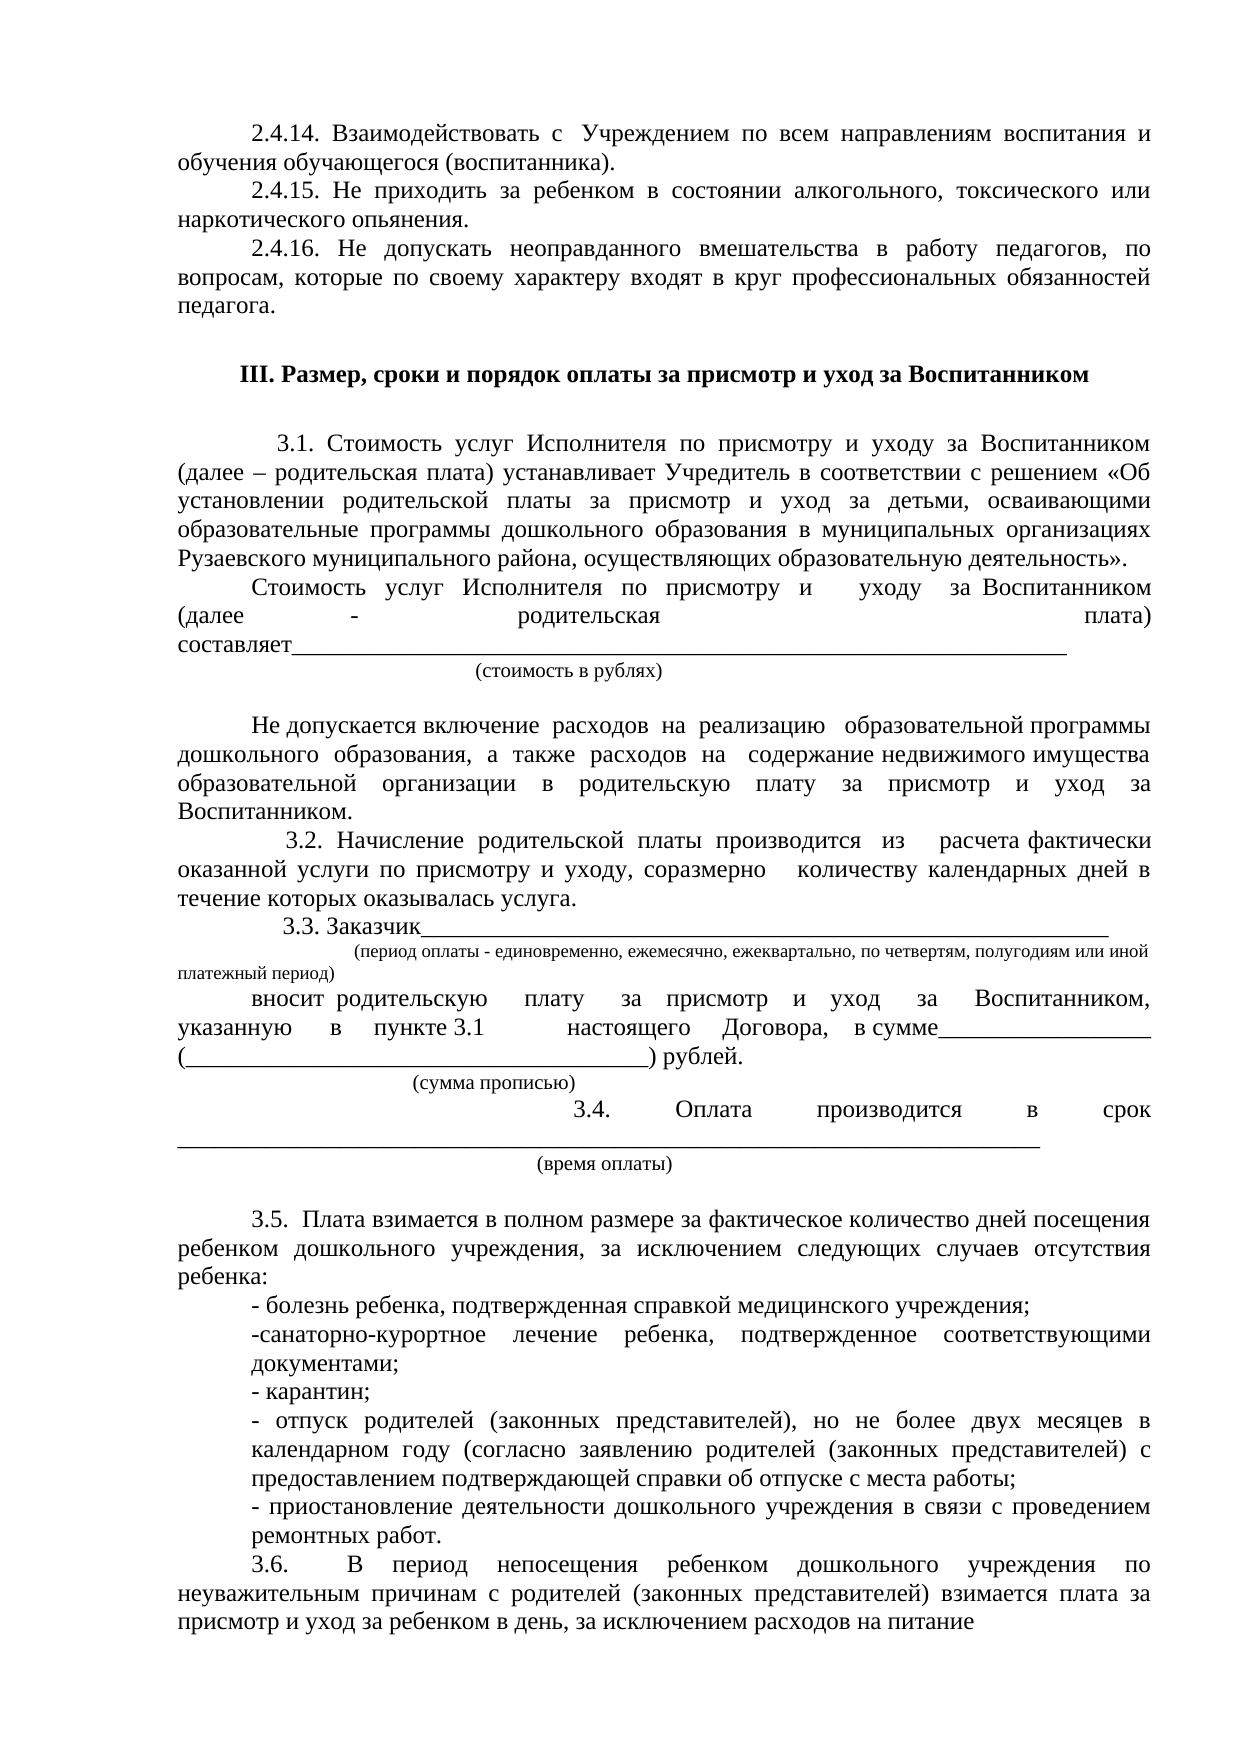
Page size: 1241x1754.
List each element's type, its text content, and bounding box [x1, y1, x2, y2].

text -санаторно-курортное лечение ребенка, подтвержденное соответствующими документами; [251, 1319, 1152, 1376]
text Не допускается включение расходов на реализацию образовательной программы дошкольного образования, а также расходов на содержание недвижимого имущества образовательной организации в родительскую плату за присмотр и уход за Воспитанником. [177, 710, 1152, 825]
text 3.3. Заказчик_______________________________________________________ [177, 911, 1152, 940]
text 2.4.14. Взаимодействовать с Учреждением по всем направлениям воспитания и обучения обучающегося (воспитанника). [177, 118, 1152, 176]
text (период оплаты - единовременно, ежемесячно, ежеквартально, по четвертям, полугодиям или иной платежный период) [177, 940, 1152, 983]
text III. Размер, сроки и порядок оплаты за присмотр и уход за Воспитанником [177, 359, 1152, 388]
text 2.4.15. Не приходить за ребенком в состоянии алкогольного, токсического или наркотического опьянения. [177, 176, 1152, 233]
text - карантин; [251, 1376, 1152, 1405]
text 3.4. Оплата производится в срок _____________________________________________________________________ [177, 1094, 1152, 1151]
text 2.4.16. Не допускать неоправданного вмешательства в работу педагогов, по вопросам, которые по своему характеру входят в круг профессиональных обязанностей педагога. [177, 233, 1152, 319]
text - отпуск родителей (законных представителей), но не более двух месяцев в календарном году (согласно заявлению родителей (законных представителей) с предоставлением подтверждающей справки об отпуске с места работы; [251, 1405, 1152, 1491]
text (стоимость в рублях) [177, 658, 1152, 682]
text Стоимость услуг Исполнителя по присмотру и уходу за Воспитанником (далее - родительская плата) составляет______________________________________________________________ [177, 572, 1152, 658]
text (время оплаты) [177, 1151, 1152, 1175]
text 3.1. Стоимость услуг Исполнителя по присмотру и уходу за Воспитанником (далее – родительская плата) устанавливает Учредитель в соответствии с решением «Об установлении родительской платы за присмотр и уход за детьми, осваивающими образовательные программы дошкольного образования в муниципальных организациях Рузаевского муниципального района, осуществляющих образовательную деятельность». [177, 428, 1152, 572]
text вносит родительскую плату за присмотр и уход за Воспитанником, указанную в пункте 3.1 настоящего Договора, в сумме_________________ (_____________________________________) рублей. [177, 983, 1152, 1069]
text - приостановление деятельности дошкольного учреждения в связи с проведением ремонтных работ. [251, 1491, 1152, 1549]
text 3.5. Плата взимается в полном размере за фактическое количество дней посещения ребенком дошкольного учреждения, за исключением следующих случаев отсутствия ребенка: [177, 1204, 1152, 1290]
text 3.2. Начисление родительской платы производится из расчета фактически оказанной услуги по присмотру и уходу, соразмерно количеству календарных дней в течение которых оказывалась услуга. [177, 825, 1152, 911]
text 3.6. В период непосещения ребенком дошкольного учреждения по неуважительным причинам с родителей (законных представителей) взимается плата за присмотр и уход за ребенком в день, за исключением расходов на питание [177, 1549, 1152, 1635]
text - болезнь ребенка, подтвержденная справкой медицинского учреждения; [251, 1290, 1152, 1319]
text (сумма прописью) [177, 1069, 1152, 1094]
